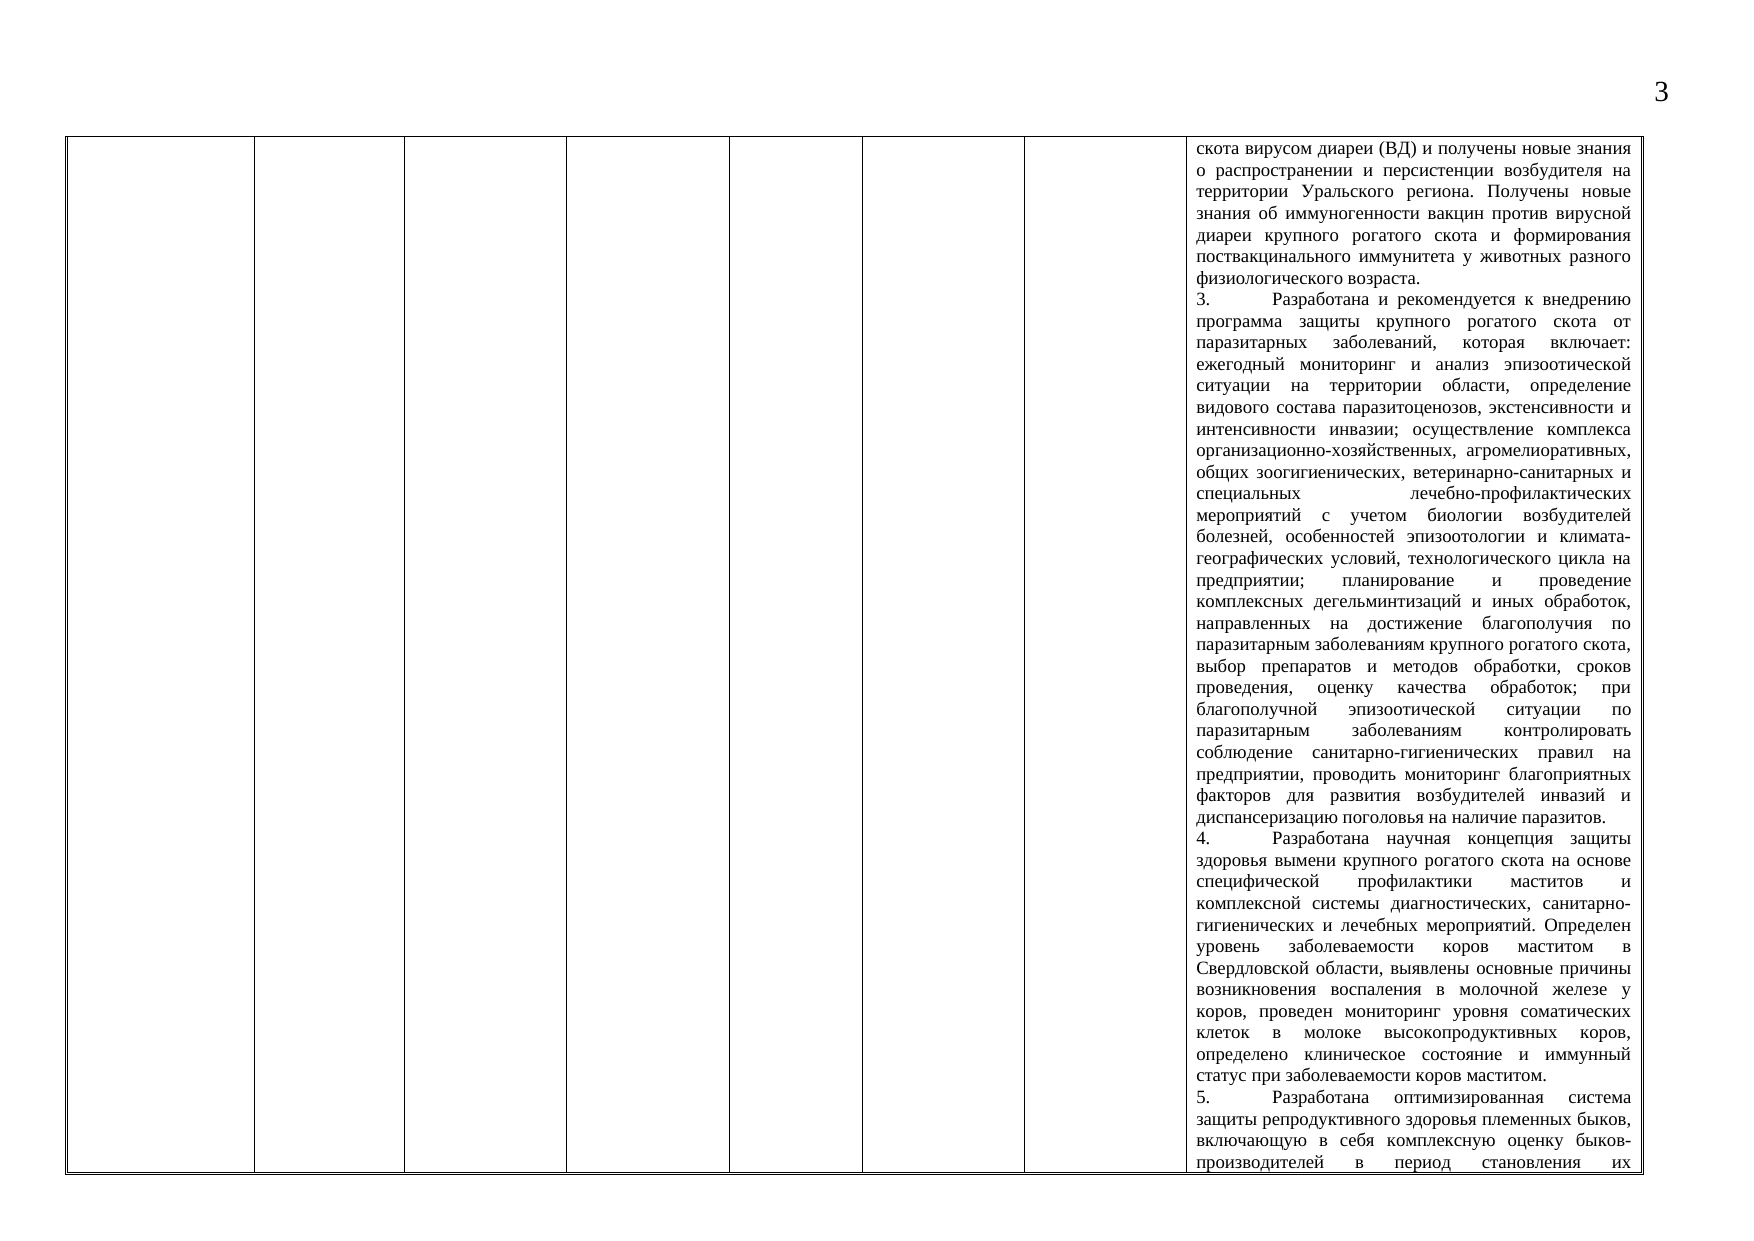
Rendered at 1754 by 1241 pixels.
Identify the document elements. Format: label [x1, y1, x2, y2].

table_cell [255, 137, 404, 1172]
table_cell [1025, 137, 1186, 1172]
table_cell [567, 137, 729, 1172]
table_cell [405, 137, 566, 1172]
table_cell [863, 137, 1024, 1172]
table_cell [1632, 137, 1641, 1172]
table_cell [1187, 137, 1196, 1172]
table_cell [730, 137, 862, 1172]
table_cell [68, 137, 254, 1172]
